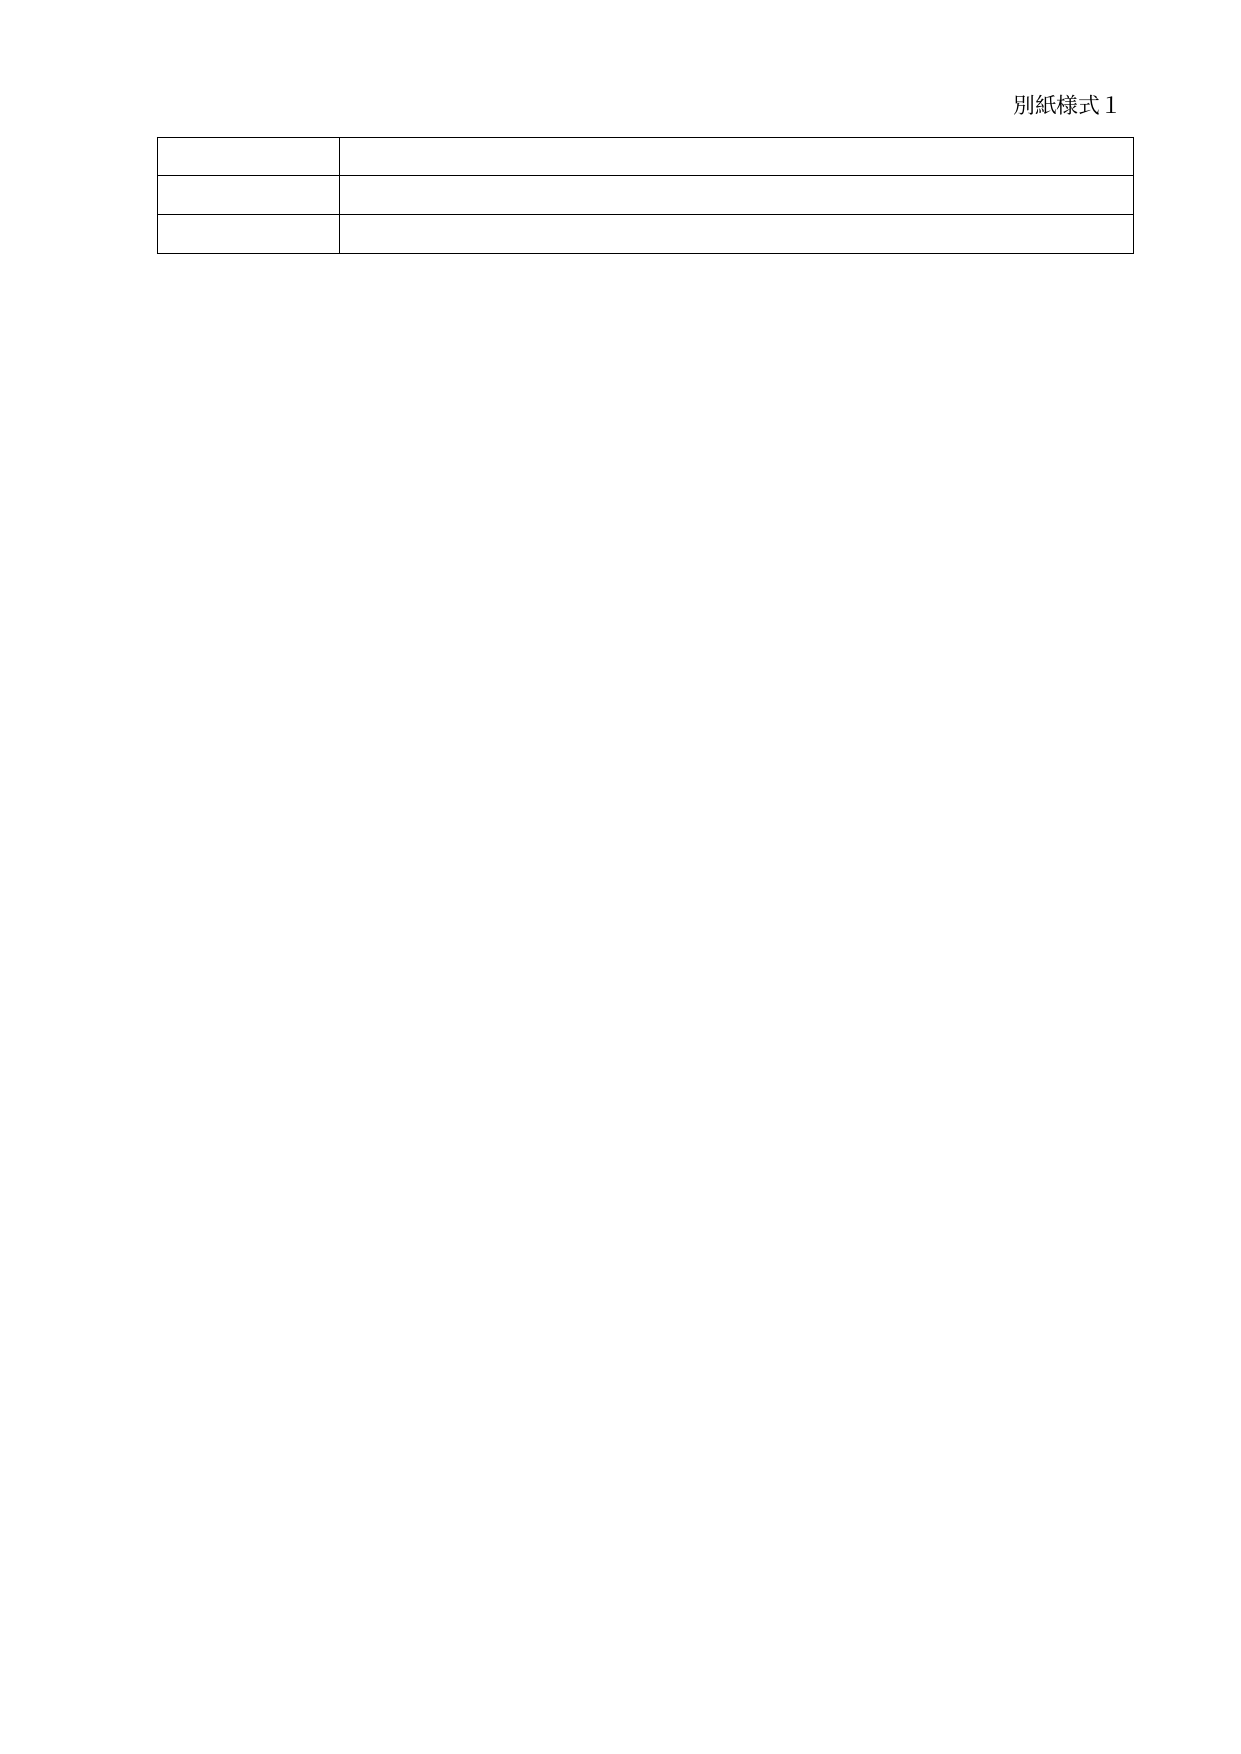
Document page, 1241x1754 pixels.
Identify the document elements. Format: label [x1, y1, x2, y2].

table_cell [340, 176, 1133, 214]
table_cell [340, 215, 1133, 252]
table_cell [158, 215, 339, 252]
table_cell [158, 138, 339, 175]
table_cell [340, 138, 1133, 175]
table_cell [158, 176, 339, 214]
